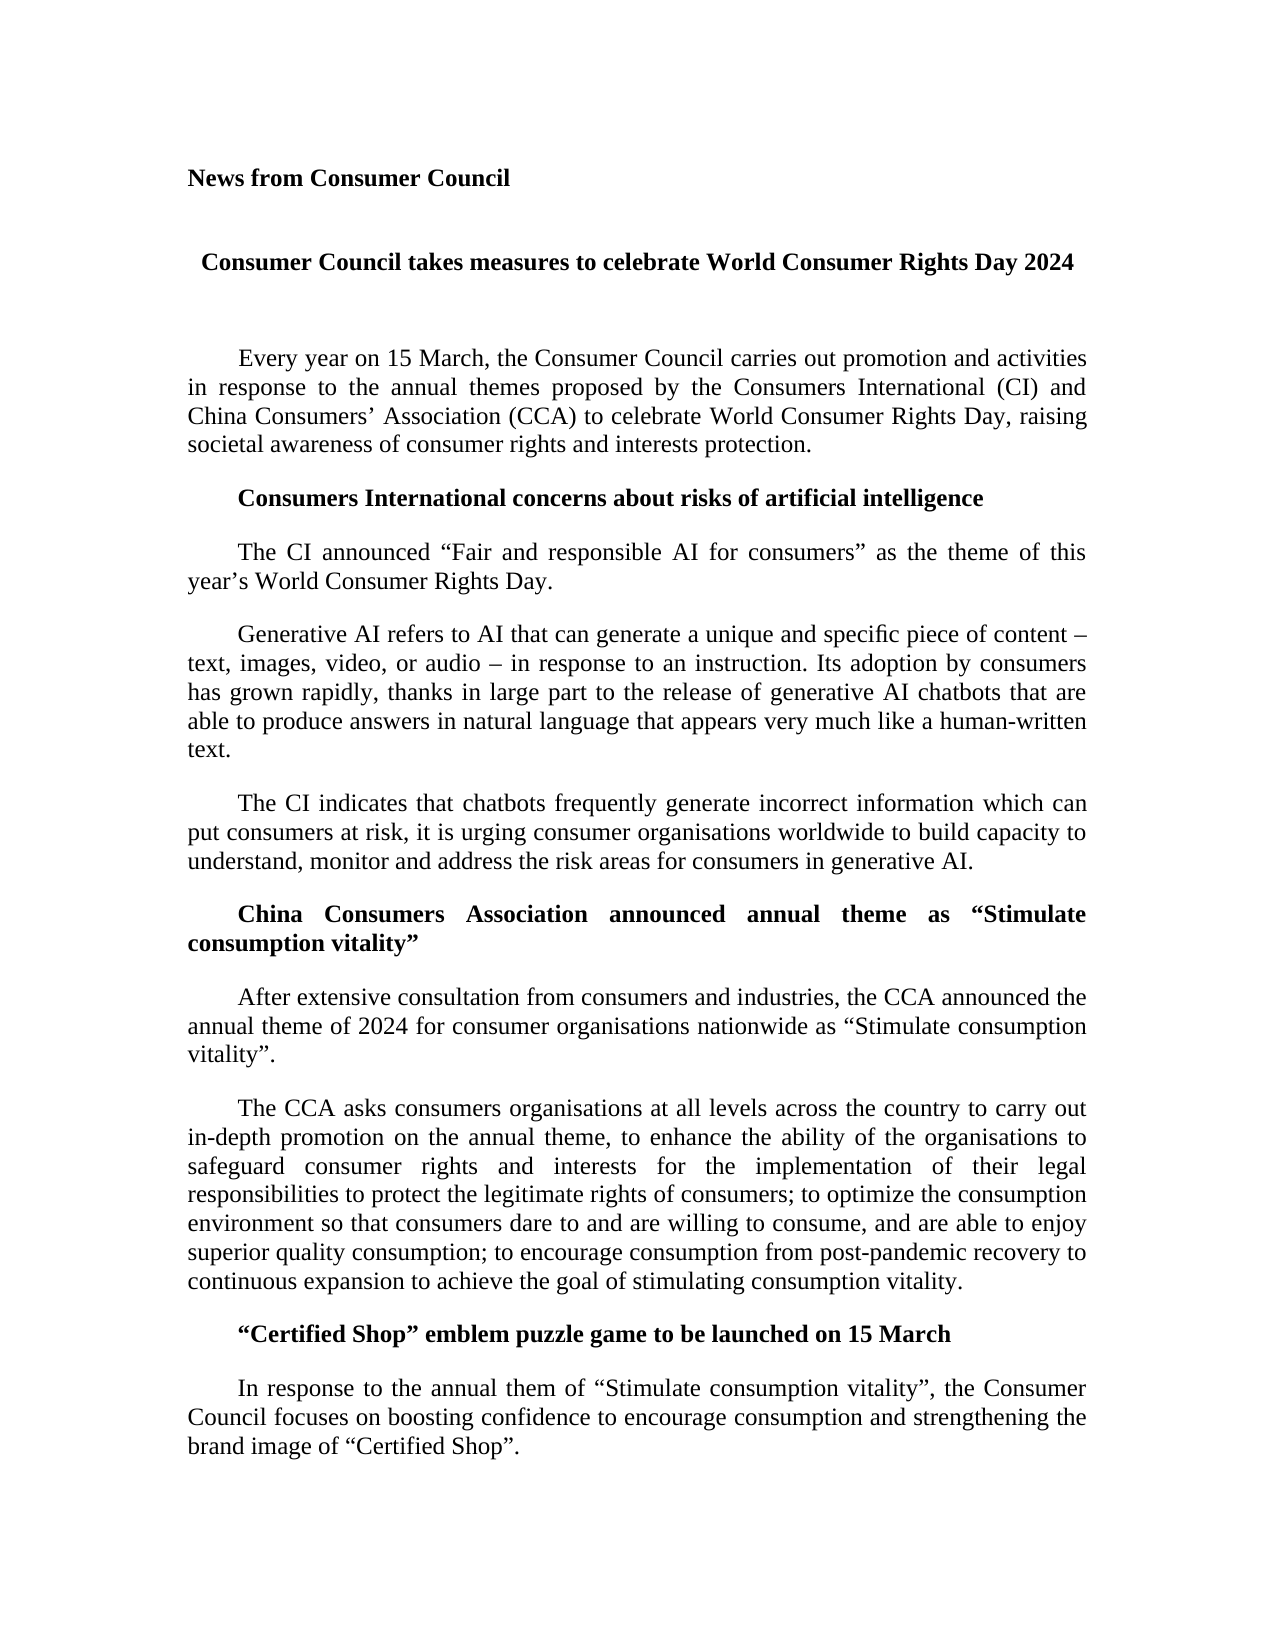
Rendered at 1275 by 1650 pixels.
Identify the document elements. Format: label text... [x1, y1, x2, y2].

text The CCA asks consumers organisations at all levels across the country to carry out in-depth promotion on the annual theme, to enhance the ability of the organisations to safeguard consumer rights and interests for the implementation of their legal responsibilities to protect the legitimate rights of consumers; to optimize the consumption environment so that consumers dare to and are willing to consume, and are able to enjoy superior quality consumption; to encourage consumption from post-pandemic recovery to continuous expansion to achieve the goal of stimulating consumption vitality. [187, 1093, 1087, 1294]
text The CI indicates that chatbots frequently generate incorrect information which can put consumers at risk, it is urging consumer organisations worldwide to build capacity to understand, monitor and address the risk areas for consumers in generative AI. [187, 788, 1087, 874]
text News from Consumer Council [187, 152, 1087, 192]
text China Consumers Association announced annual theme as “Stimulate consumption vitality” [187, 899, 1087, 957]
text Every year on 15 March, the Consumer Council carries out promotion and activities in response to the annual themes proposed by the Consumers International (CI) and China Consumers’ Association (CCA) to celebrate World Consumer Rights Day, raising societal awareness of consumer rights and interests protection. [187, 343, 1087, 458]
text Consumers International concerns about risks of artificial intelligence [187, 483, 1087, 512]
text Generative AI refers to AI that can generate a unique and speciﬁc piece of content – text, images, video, or audio – in response to an instruction. Its adoption by consumers has grown rapidly, thanks in large part to the release of generative AI chatbots that are able to produce answers in natural language that appears very much like a human-written text. [187, 619, 1087, 763]
text After extensive consultation from consumers and industries, the CCA announced the annual theme of 2024 for consumer organisations nationwide as “Stimulate consumption vitality”. [187, 982, 1087, 1068]
text The CI announced “Fair and responsible AI for consumers” as the theme of this year’s World Consumer Rights Day. [187, 537, 1087, 594]
text “Certified Shop” emblem puzzle game to be launched on 15 March [187, 1319, 1087, 1348]
text In response to the annual them of “Stimulate consumption vitality”, the Consumer Council focuses on boosting confidence to encourage consumption and strengthening the brand image of “Certified Shop”. [187, 1373, 1087, 1459]
text Consumer Council takes measures to celebrate World Consumer Rights Day 2024 [187, 237, 1087, 276]
